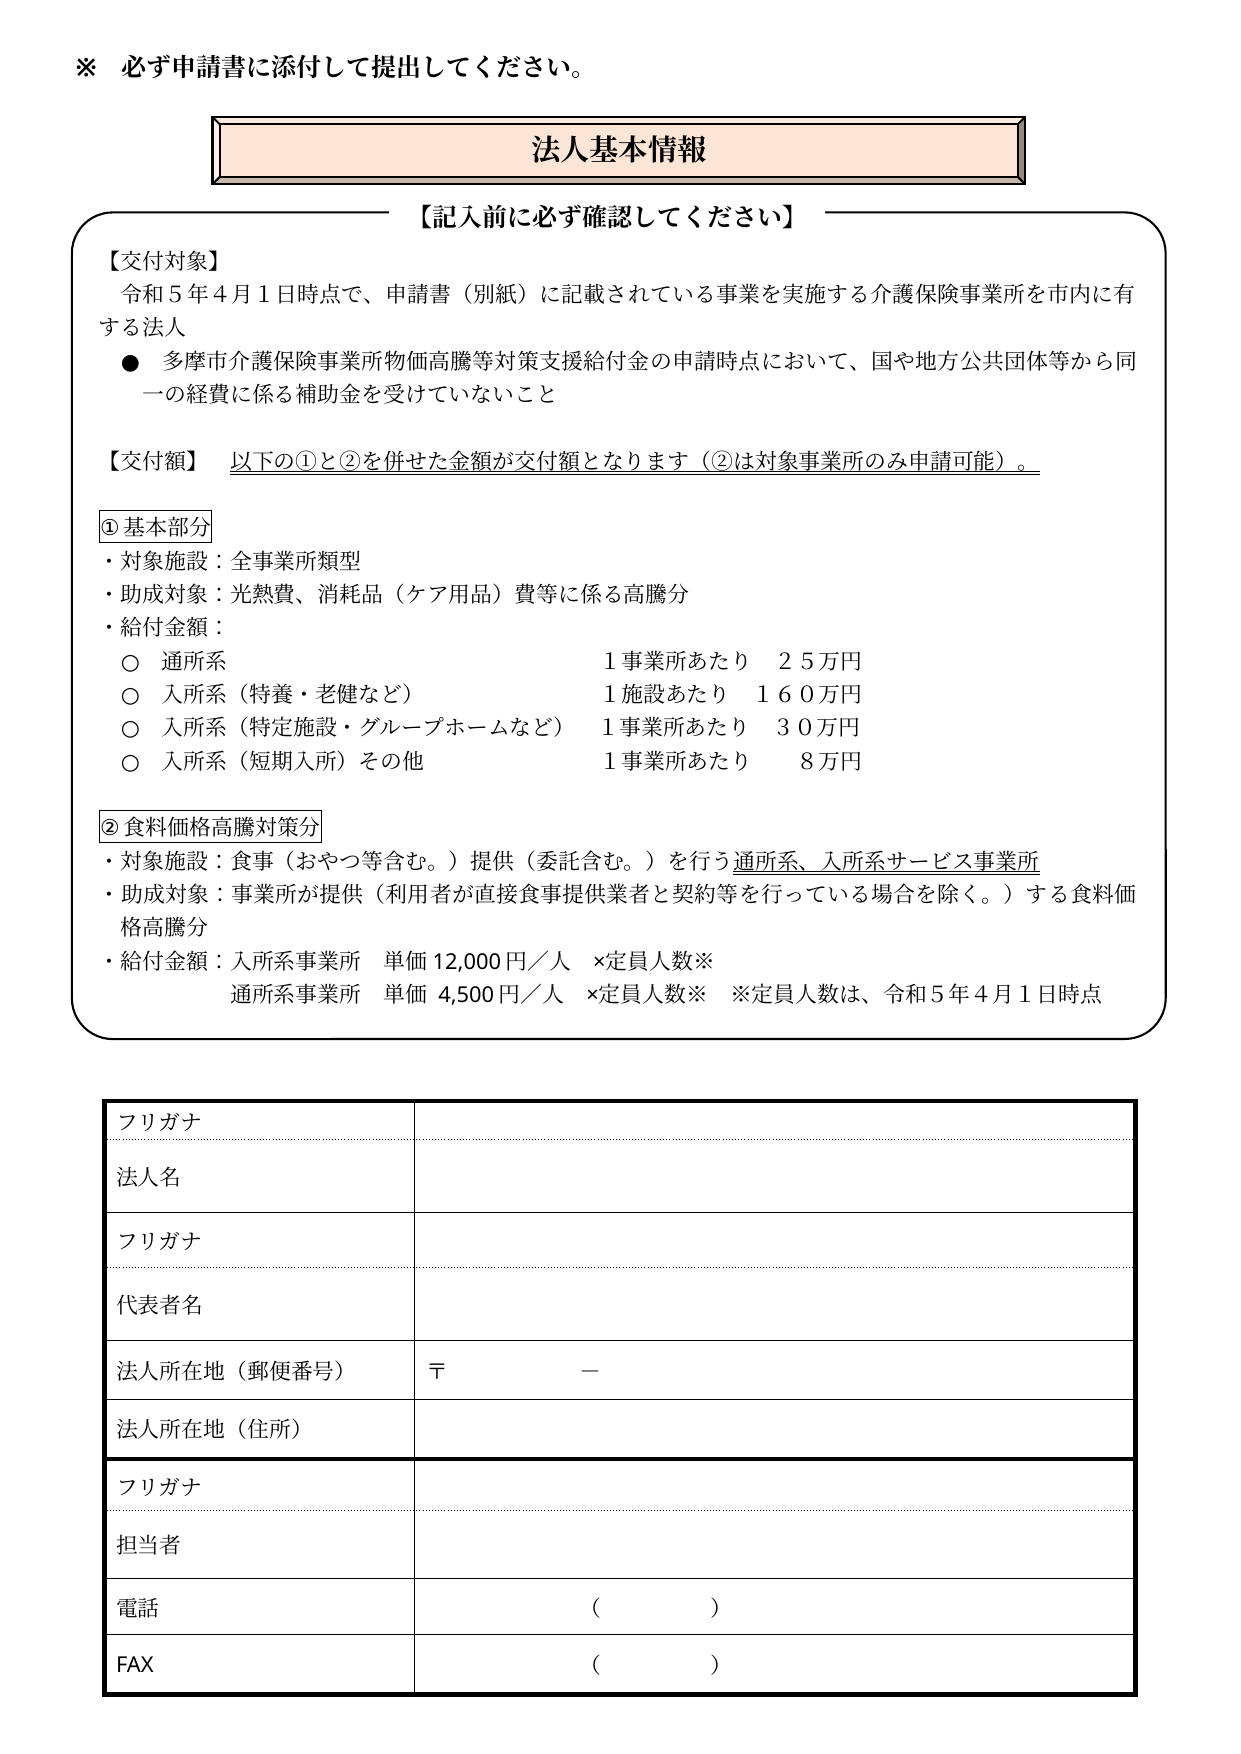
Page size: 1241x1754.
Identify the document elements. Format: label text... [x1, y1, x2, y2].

table_cell 電話 [107, 1579, 414, 1634]
table_cell [415, 1461, 1133, 1510]
table_cell 法人名 [107, 1139, 414, 1212]
table_cell 代表者名 [107, 1267, 414, 1340]
table_cell [415, 1139, 1133, 1212]
table_cell フリガナ [107, 1461, 414, 1510]
table_cell [415, 1267, 1133, 1340]
table_cell （ ） [415, 1579, 1133, 1634]
table_cell 法人所在地（郵便番号） [107, 1341, 414, 1399]
table_header [415, 1103, 1133, 1139]
table_cell [415, 1510, 1133, 1578]
table_cell （ ） [415, 1635, 1133, 1692]
table_cell [415, 1213, 1133, 1267]
table_cell 法人所在地（住所） [107, 1400, 414, 1457]
table_header フリガナ [107, 1103, 414, 1139]
table_cell 担当者 [107, 1510, 414, 1578]
table_cell FAX [107, 1635, 414, 1692]
table_cell フリガナ [107, 1213, 414, 1267]
table_cell [415, 1400, 1133, 1457]
table_cell 〒 － [415, 1341, 1133, 1399]
